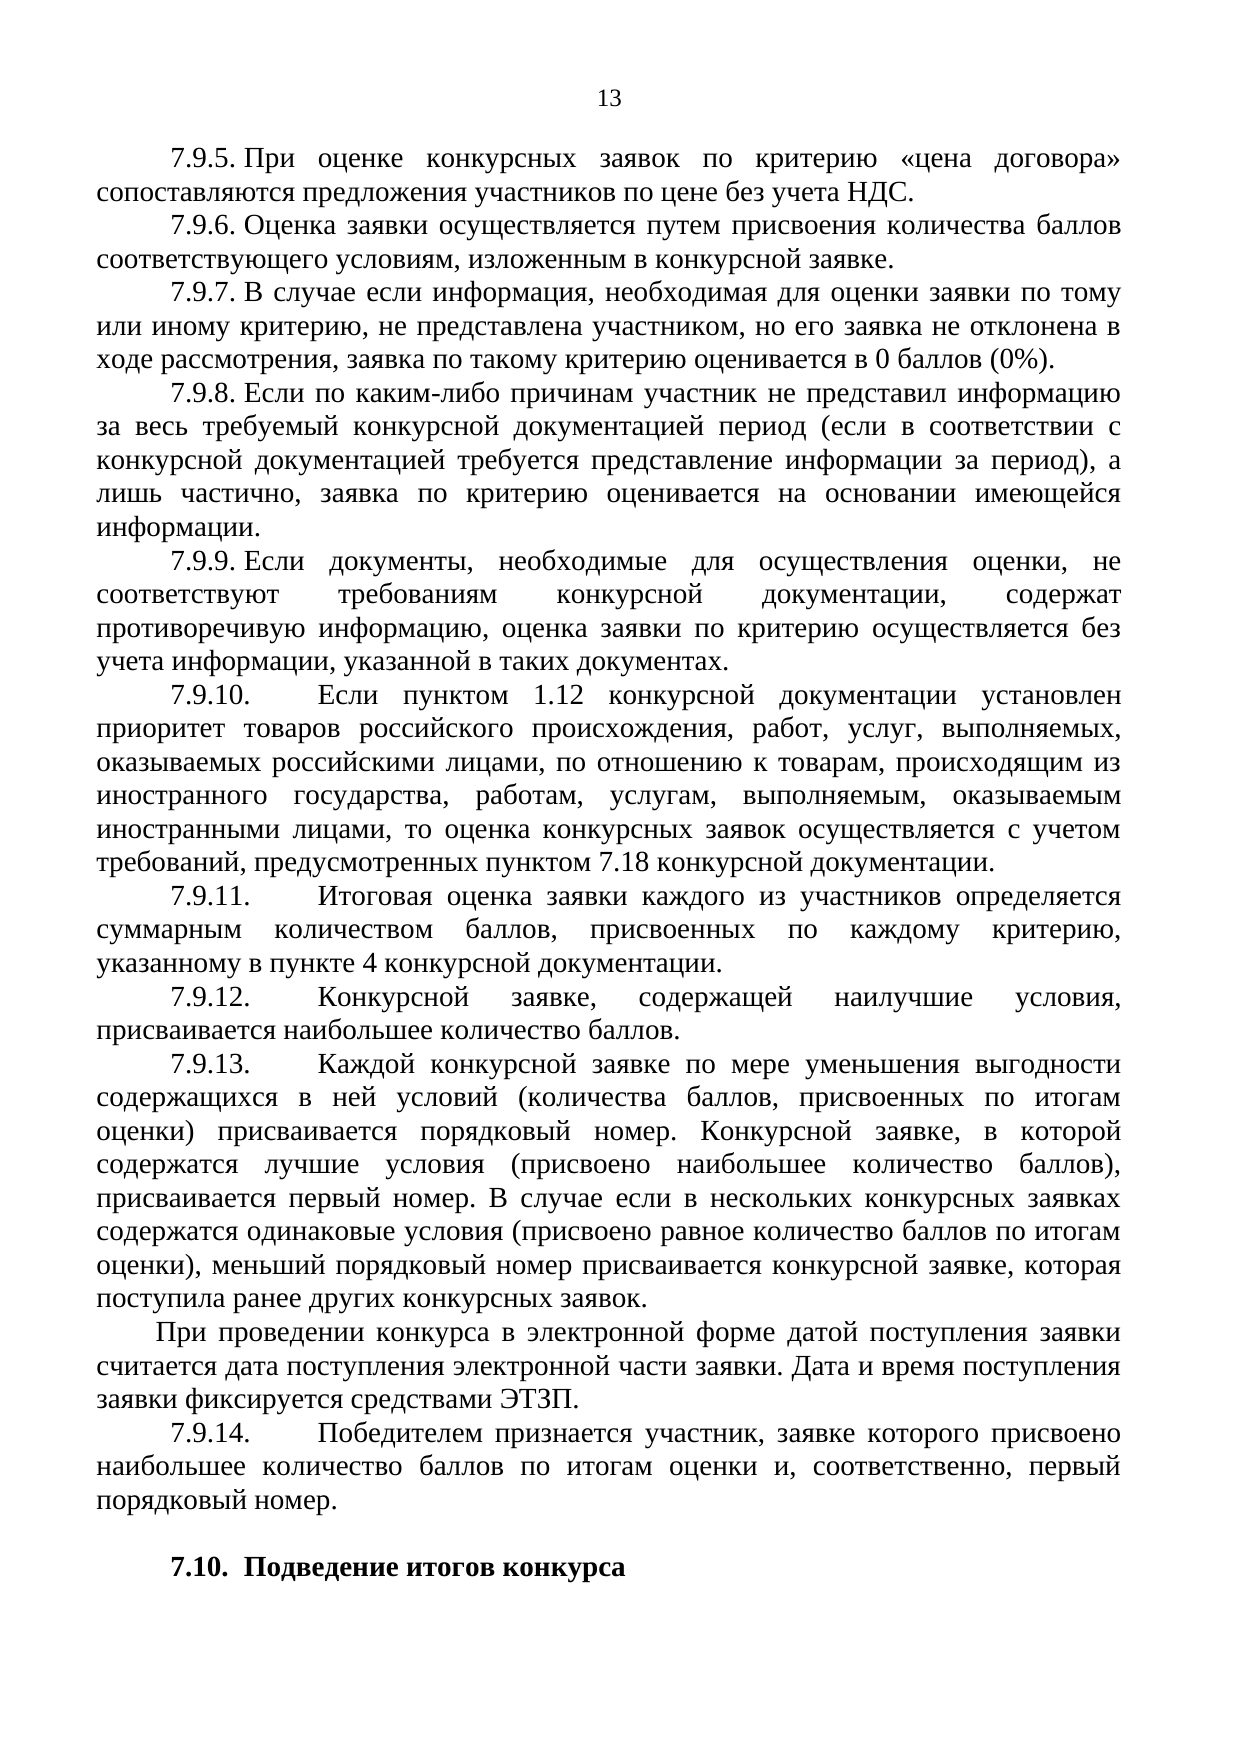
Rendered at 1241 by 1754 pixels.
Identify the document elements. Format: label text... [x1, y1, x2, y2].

list Конкурсной заявке, содержащей наилучшие условия, присваивается наибольшее количество баллов. [96, 979, 1122, 1046]
list Если документы, необходимые для осуществления оценки, не соответствуют требованиям конкурсной документации, содержат противоречивую информацию, оценка заявки по критерию осуществляется без учета информации, указанной в таких документах. [96, 543, 1122, 677]
list Оценка заявки осуществляется путем присвоения количества баллов соответствующего условиям, изложенным в конкурсной заявке. [96, 207, 1122, 274]
list Если пунктом 1.12 конкурсной документации установлен приоритет товаров российского происхождения, работ, услуг, выполняемых, оказываемых российскими лицами, по отношению к товарам, происходящим из иностранного государства, работам, услугам, выполняемым, оказываемым иностранными лицами, то оценка конкурсных заявок осуществляется с учетом требований, предусмотренных пунктом 7.18 конкурсной документации. [96, 677, 1122, 878]
list В случае если информация, необходимая для оценки заявки по тому или иному критерию, не представлена участником, но его заявка не отклонена в ходе рассмотрения, заявка по такому критерию оценивается в 0 баллов (0%). [96, 274, 1122, 375]
subtitle Подведение итогов конкурса [170, 1549, 1122, 1582]
list Итоговая оценка заявки каждого из участников определяется суммарным количеством баллов, присвоенных по каждому критерию, указанному в пункте 4 конкурсной документации. [96, 878, 1122, 979]
text При проведении конкурса в электронной форме датой поступления заявки считается дата поступления электронной части заявки. Дата и время поступления заявки фиксируется средствами ЭТЗП. [96, 1314, 1122, 1415]
list Если по каким-либо причинам участник не представил информацию за весь требуемый конкурсной документацией период (если в соответствии с конкурсной документацией требуется представление информации за период), а лишь частично, заявка по критерию оценивается на основании имеющейся информации. [96, 375, 1122, 543]
list При оценке конкурсных заявок по критерию «цена договора» сопоставляются предложения участников по цене без учета НДС. [96, 140, 1122, 207]
list Каждой конкурсной заявке по мере уменьшения выгодности содержащихся в ней условий (количества баллов, присвоенных по итогам оценки) присваивается порядковый номер. Конкурсной заявке, в которой содержатся лучшие условия (присвоено наибольшее количество баллов), присваивается первый номер. В случае если в нескольких конкурсных заявках содержатся одинаковые условия (присвоено равное количество баллов по итогам оценки), меньший порядковый номер присваивается конкурсной заявке, которая поступила ранее других конкурсных заявок. [96, 1046, 1122, 1314]
list Победителем признается участник, заявке которого присвоено наибольшее количество баллов по итогам оценки и, соответственно, первый порядковый номер. [96, 1415, 1122, 1515]
